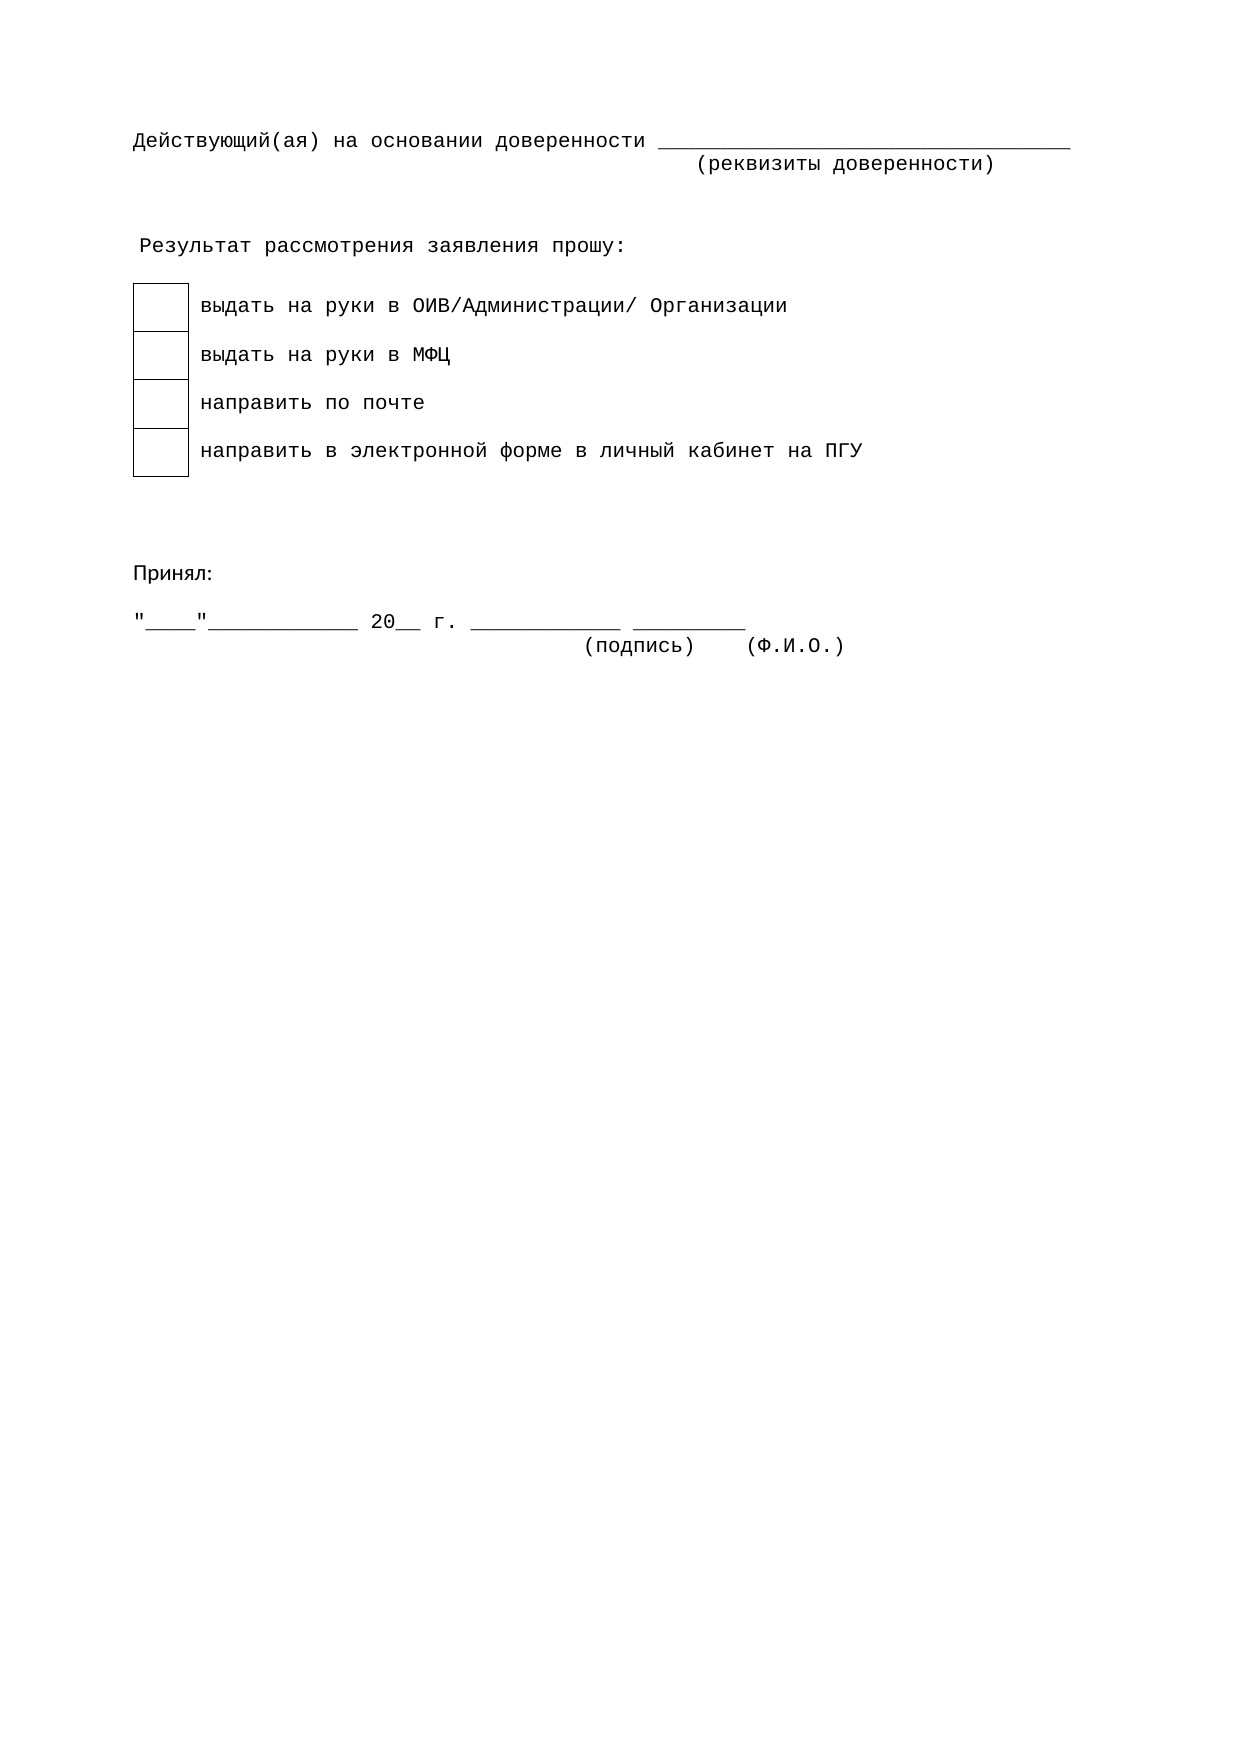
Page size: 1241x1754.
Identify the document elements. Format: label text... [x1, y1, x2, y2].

text "____"____________ 20__ г. ____________ _________ [133, 611, 1152, 635]
text Действующий(ая) на основании доверенности _________________________________ [133, 130, 1152, 153]
table_cell [134, 380, 188, 428]
text (подпись) (Ф.И.О.) [133, 635, 1152, 658]
table_cell направить в электронной форме в личный кабинет на ПГУ [189, 428, 1152, 476]
table_header выдать на руки в ОИВ/Администрации/ Организации [189, 283, 1152, 331]
table_header [134, 284, 188, 331]
text (реквизиты доверенности) [133, 153, 1152, 177]
table_cell выдать на руки в МФЦ [189, 331, 1152, 379]
text Результат рассмотрения заявления прошу: [133, 229, 1152, 259]
text Принял: [133, 558, 1152, 586]
table_cell направить по почте [189, 379, 1152, 428]
table_cell [134, 332, 188, 379]
table_cell [134, 429, 188, 476]
